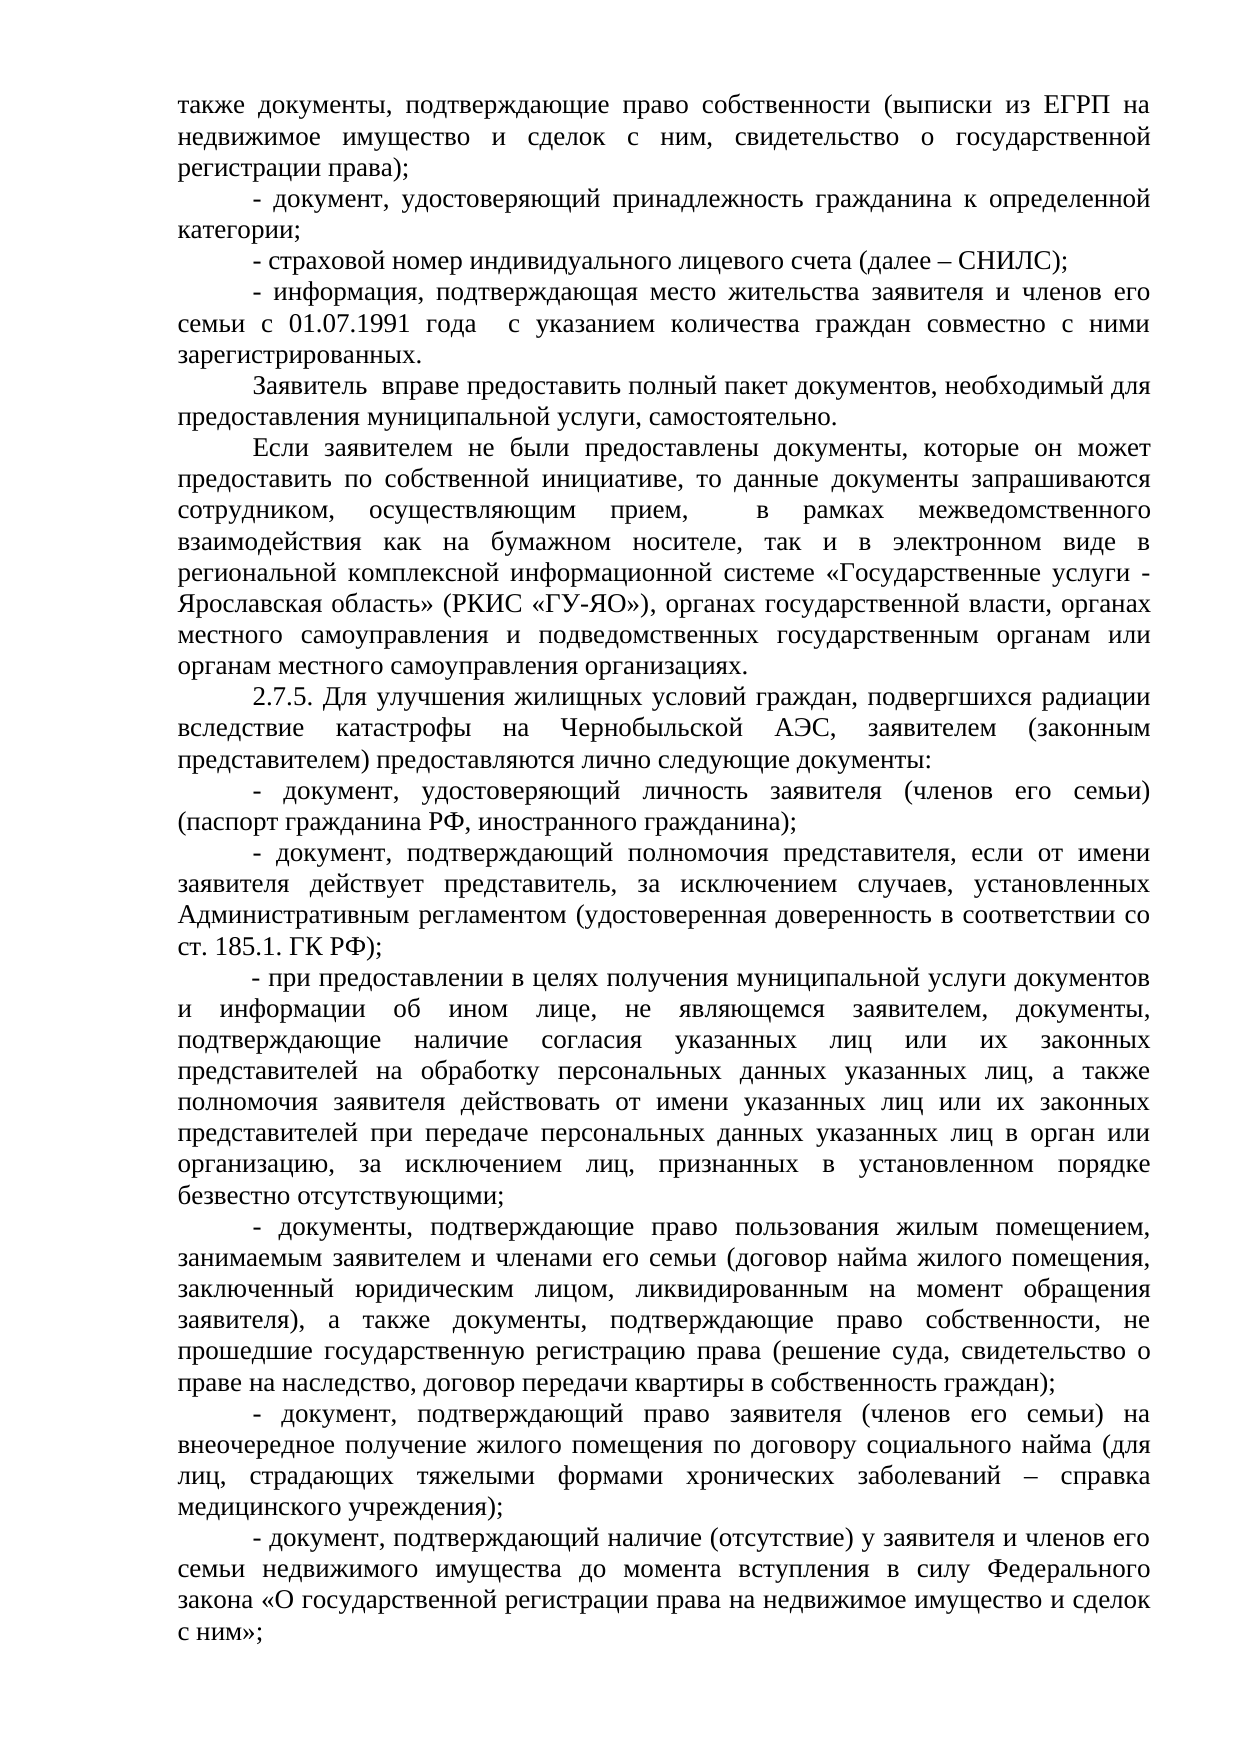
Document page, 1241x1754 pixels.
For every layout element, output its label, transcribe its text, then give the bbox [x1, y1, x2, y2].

text - документы, подтверждающие право пользования жилым помещением, занимаемым заявителем и членами его семьи (договор найма жилого помещения, заключенный юридическим лицом, ликвидированным на момент обращения заявителя), а также документы, подтверждающие право собственности, не прошедшие государственную регистрацию права (решение суда, свидетельство о праве на наследство, договор передачи квартиры в собственность граждан); [177, 1210, 1152, 1397]
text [177, 89, 1152, 182]
text - документ, подтверждающий право заявителя (членов его семьи) на внеочередное получение жилого помещения по договору социального найма (для лиц, страдающих тяжелыми формами хронических заболеваний – справка медицинского учреждения); [177, 1397, 1152, 1521]
text - документ, удостоверяющий принадлежность гражданина к определенной категории; [177, 182, 1152, 244]
text 2.7.5. Для улучшения жилищных условий граждан, подвергшихся радиации вследствие катастрофы на Чернобыльской АЭС, заявителем (законным представителем) предоставляются лично следующие документы: [177, 680, 1152, 774]
text - документ, удостоверяющий личность заявителя (членов его семьи) (паспорт гражданина РФ, иностранного гражданина); [177, 774, 1152, 836]
text Заявитель вправе предоставить полный пакет документов, необходимый для предоставления муниципальной услуги, самостоятельно. [177, 369, 1152, 431]
text - документ, подтверждающий наличие (отсутствие) у заявителя и членов его семьи недвижимого имущества до момента вступления в силу Федерального закона «О государственной регистрации права на недвижимое имущество и сделок с ним»; [177, 1521, 1152, 1646]
text - документ, подтверждающий полномочия представителя, если от имени заявителя действует представитель, за исключением случаев, установленных Административным регламентом (удостоверенная доверенность в соответствии со ст. 185.1. ГК РФ); [177, 836, 1152, 961]
text - страховой номер индивидуального лицевого счета (далее – СНИЛС); [177, 244, 1152, 276]
text - информация, подтверждающая место жительства заявителя и членов его семьи с 01.07.1991 года с указанием количества граждан совместно с ними зарегистрированных. [177, 276, 1152, 369]
text Если заявителем не были предоставлены документы, которые он может предоставить по собственной инициативе, то данные документы запрашиваются сотрудником, осуществляющим прием, в рамках межведомственного взаимодействия как на бумажном носителе, так и в электронном виде в региональной комплексной информационной системе «Государственные услуги - Ярославская область» (РКИС «ГУ-ЯО»), органах государственной власти, органах местного самоуправления и подведомственных государственным органам или органам местного самоуправления организациях. [177, 587, 1152, 680]
text Если заявителем не были предоставлены документы, которые он может предоставить по собственной инициативе, то данные документы запрашиваются сотрудником, осуществляющим прием, в рамках межведомственного взаимодействия как на бумажном носителе, так и в электронном виде в региональной комплексной информационной системе «Государственные услуги - Ярославская область» (РКИС «ГУ-ЯО»), органах государственной власти, органах местного самоуправления и подведомственных государственным органам или органам местного самоуправления организациях. [177, 431, 1152, 556]
text - при предоставлении в целях получения муниципальной услуги документов и информации об ином лице, не являющемся заявителем, документы, подтверждающие наличие согласия указанных лиц или их законных представителей на обработку персональных данных указанных лиц, а также полномочия заявителя действовать от имени указанных лиц или их законных представителей при передаче персональных данных указанных лиц в орган или организацию, за исключением лиц, признанных в установленном порядке безвестно отсутствующими; [177, 961, 1152, 1210]
